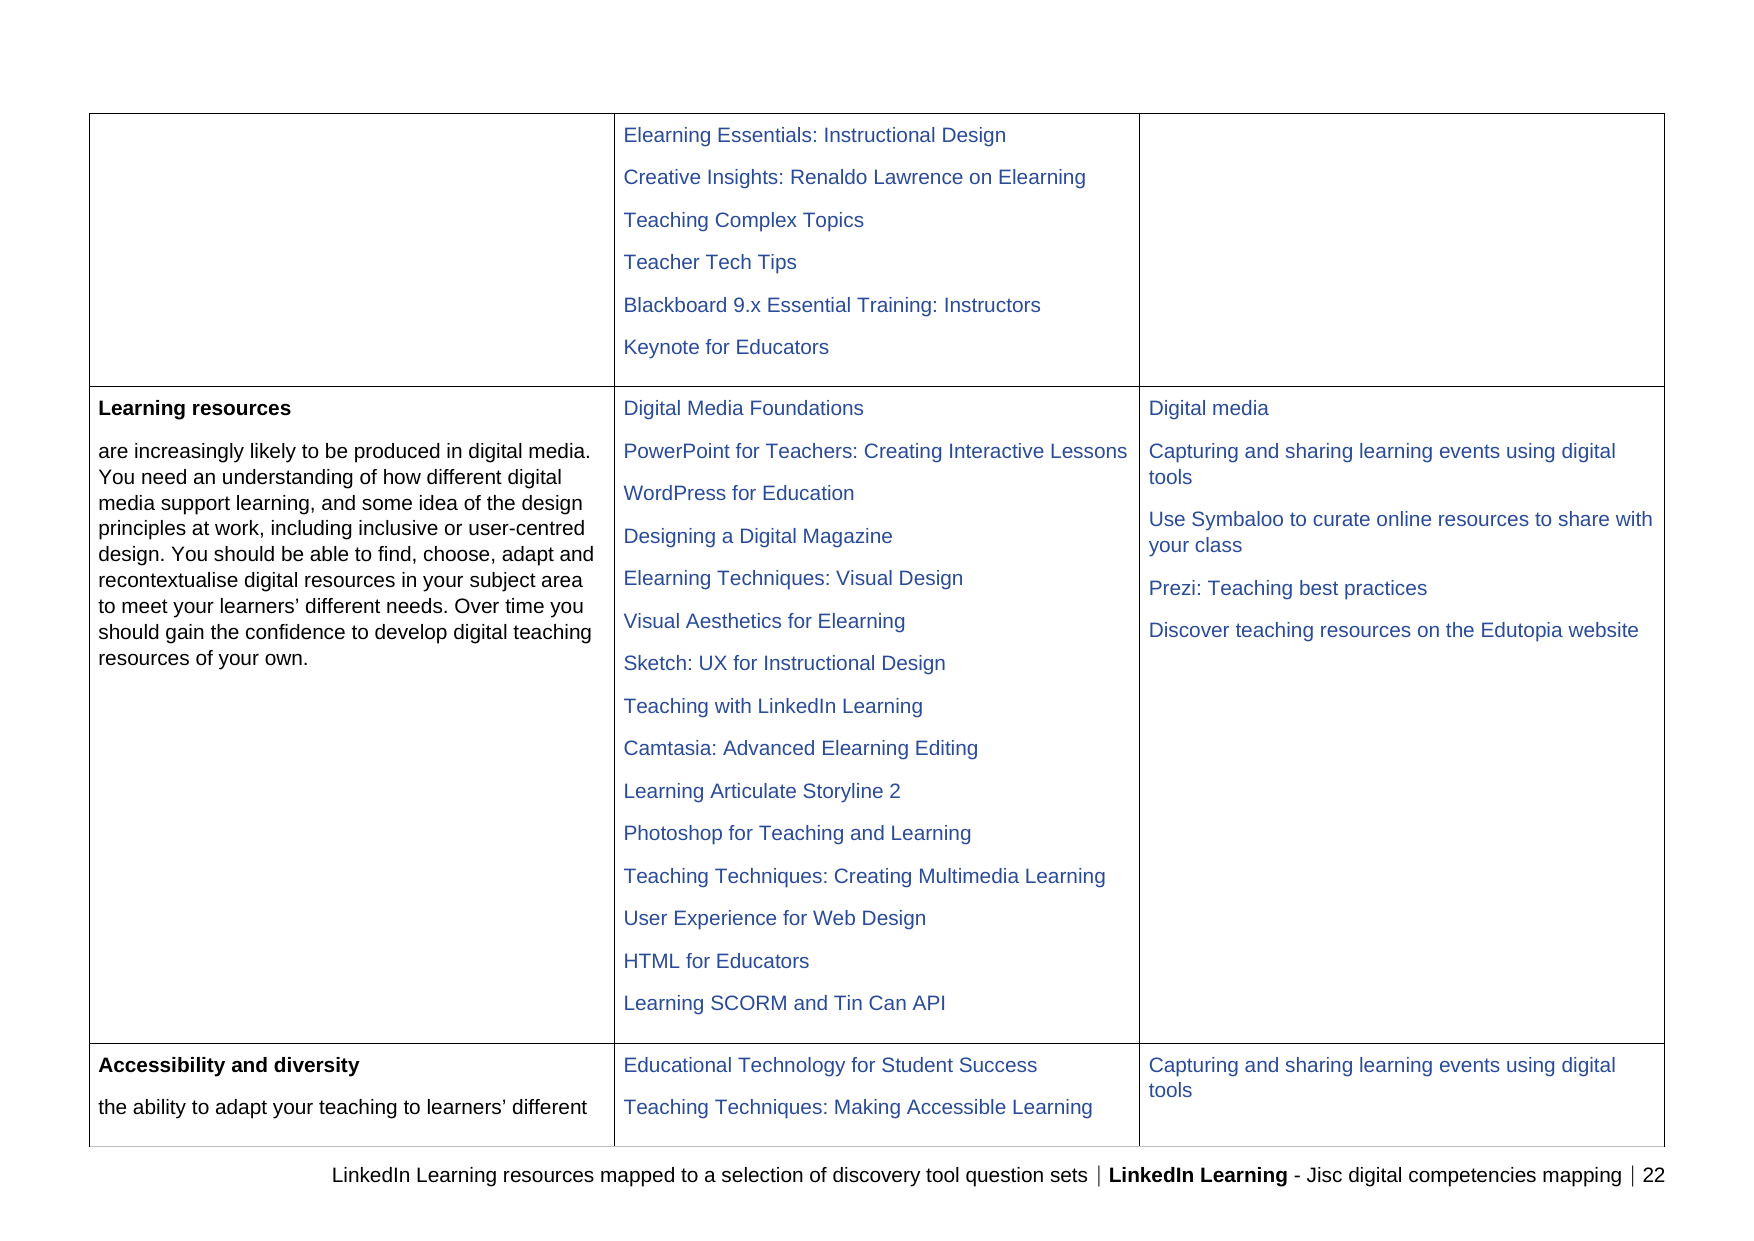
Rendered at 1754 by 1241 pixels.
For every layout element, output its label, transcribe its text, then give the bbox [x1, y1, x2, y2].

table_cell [1140, 114, 1664, 386]
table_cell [615, 114, 1139, 386]
table_cell Digital media Capturing and sharing learning events using digital tools Use Symbaloo to curate online resources to share with your class Prezi: Teaching best practices Discover teaching resources on the Edutopia website [1140, 387, 1664, 1042]
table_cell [1140, 1044, 1664, 1146]
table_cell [615, 1044, 1139, 1146]
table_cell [90, 114, 614, 386]
table_cell Learning resources are increasingly likely to be produced in digital media. You need an understanding of how different digital media support learning, and some idea of the design principles at work, including inclusive or user-centred design. You should be able to find, choose, adapt and recontextualise digital resources in your subject area to meet your learners’ different needs. Over time you should gain the confidence to develop digital teaching resources of your own. [90, 387, 614, 1042]
table_cell Digital Media Foundations PowerPoint for Teachers: Creating Interactive Lessons WordPress for Education Designing a Digital Magazine Elearning Techniques: Visual Design Visual Aesthetics for Elearning Sketch: UX for Instructional Design Teaching with LinkedIn Learning Camtasia: Advanced Elearning Editing Learning Articulate Storyline 2 Photoshop for Teaching and Learning Teaching Techniques: Creating Multimedia Learning User Experience for Web Design HTML for Educators Learning SCORM and Tin Can API [615, 387, 1139, 1042]
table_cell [90, 1044, 614, 1146]
